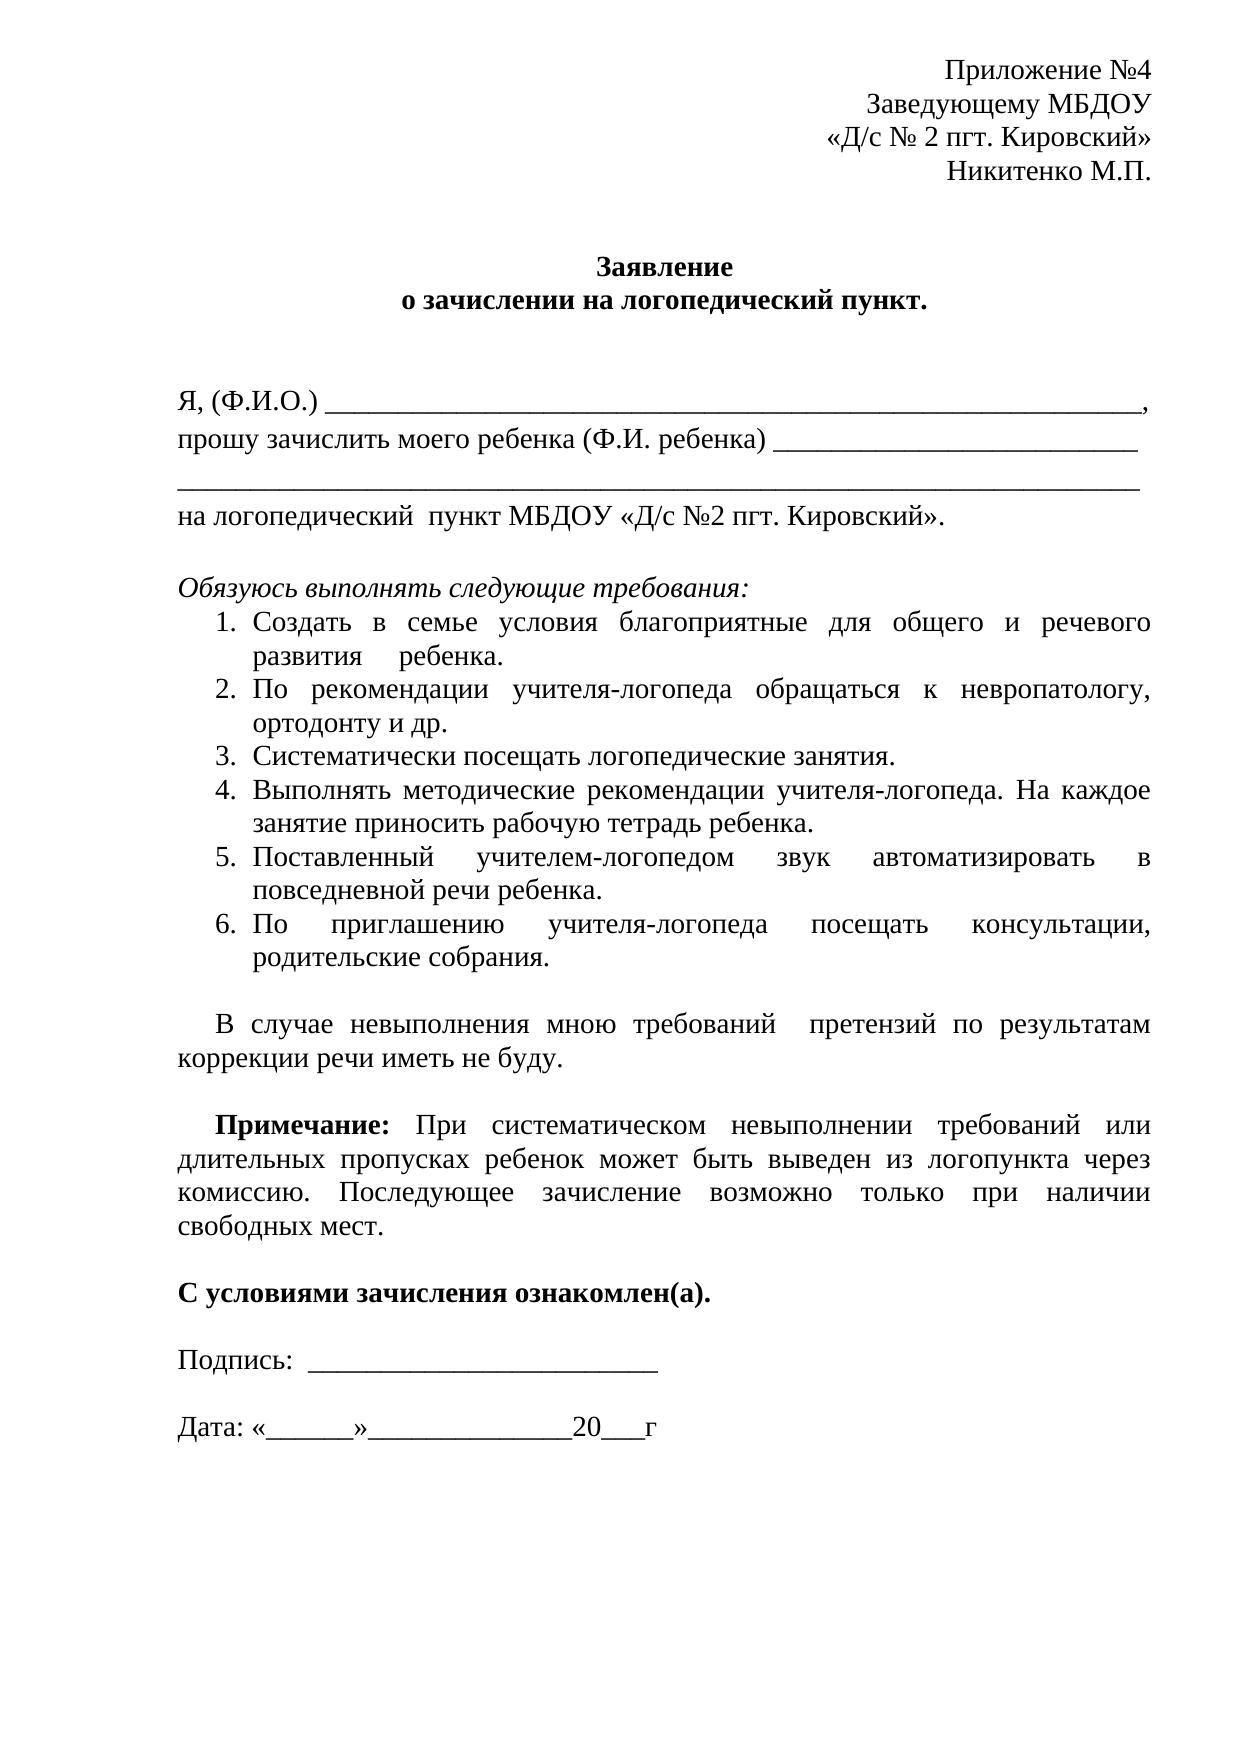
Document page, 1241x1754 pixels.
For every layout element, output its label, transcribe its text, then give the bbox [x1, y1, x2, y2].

text Никитенко М.П. [177, 153, 1152, 186]
text В случае невыполнения мною требований претензий по результатам коррекции речи иметь не буду. [177, 1007, 1152, 1074]
list По рекомендации учителя-логопеда обращаться к невропатологу, ортодонту и др. [215, 671, 1152, 738]
text Обязуюсь выполнять следующие требования: [177, 571, 1152, 604]
list Поставленный учителем-логопедом звук автоматизировать в повседневной речи ребенка. [215, 839, 1152, 906]
text __________________________________________________________________ [177, 460, 1152, 493]
text «Д/с № 2 пгт. Кировский» [177, 119, 1152, 153]
text Подпись: ________________________ [177, 1342, 1152, 1376]
list Выполнять методические рекомендации учителя-логопеда. На каждое занятие приносить рабочую тетрадь ребенка. [215, 772, 1152, 839]
text Примечание: При систематическом невыполнении требований или длительных пропусках ребенок может быть выведен из логопункта через комиссию. Последующее зачисление возможно только при наличии свободных мест. [177, 1107, 1152, 1241]
text на логопедический пункт МБДОУ «Д/с №2 пгт. Кировский». [177, 498, 1152, 532]
text Дата: «______»______________20___г [177, 1409, 1152, 1443]
list По приглашению учителя-логопеда посещать консультации, родительские собрания. [215, 906, 1152, 973]
text Я, (Ф.И.О.) ________________________________________________________, [177, 383, 1152, 416]
text о зачислении на логопедический пункт. [177, 282, 1152, 316]
text Заявление [177, 249, 1152, 282]
text Заведующему МБДОУ [177, 86, 1152, 119]
text С условиями зачисления ознакомлен(а). [177, 1275, 1152, 1308]
text Приложение №4 [177, 52, 1152, 86]
list Создать в семье условия благоприятные для общего и речевого развития ребенка. [215, 604, 1152, 671]
list Систематически посещать логопедические занятия. [215, 738, 1152, 772]
text прошу зачислить моего ребенка (Ф.И. ребенка) _________________________ [177, 421, 1152, 455]
